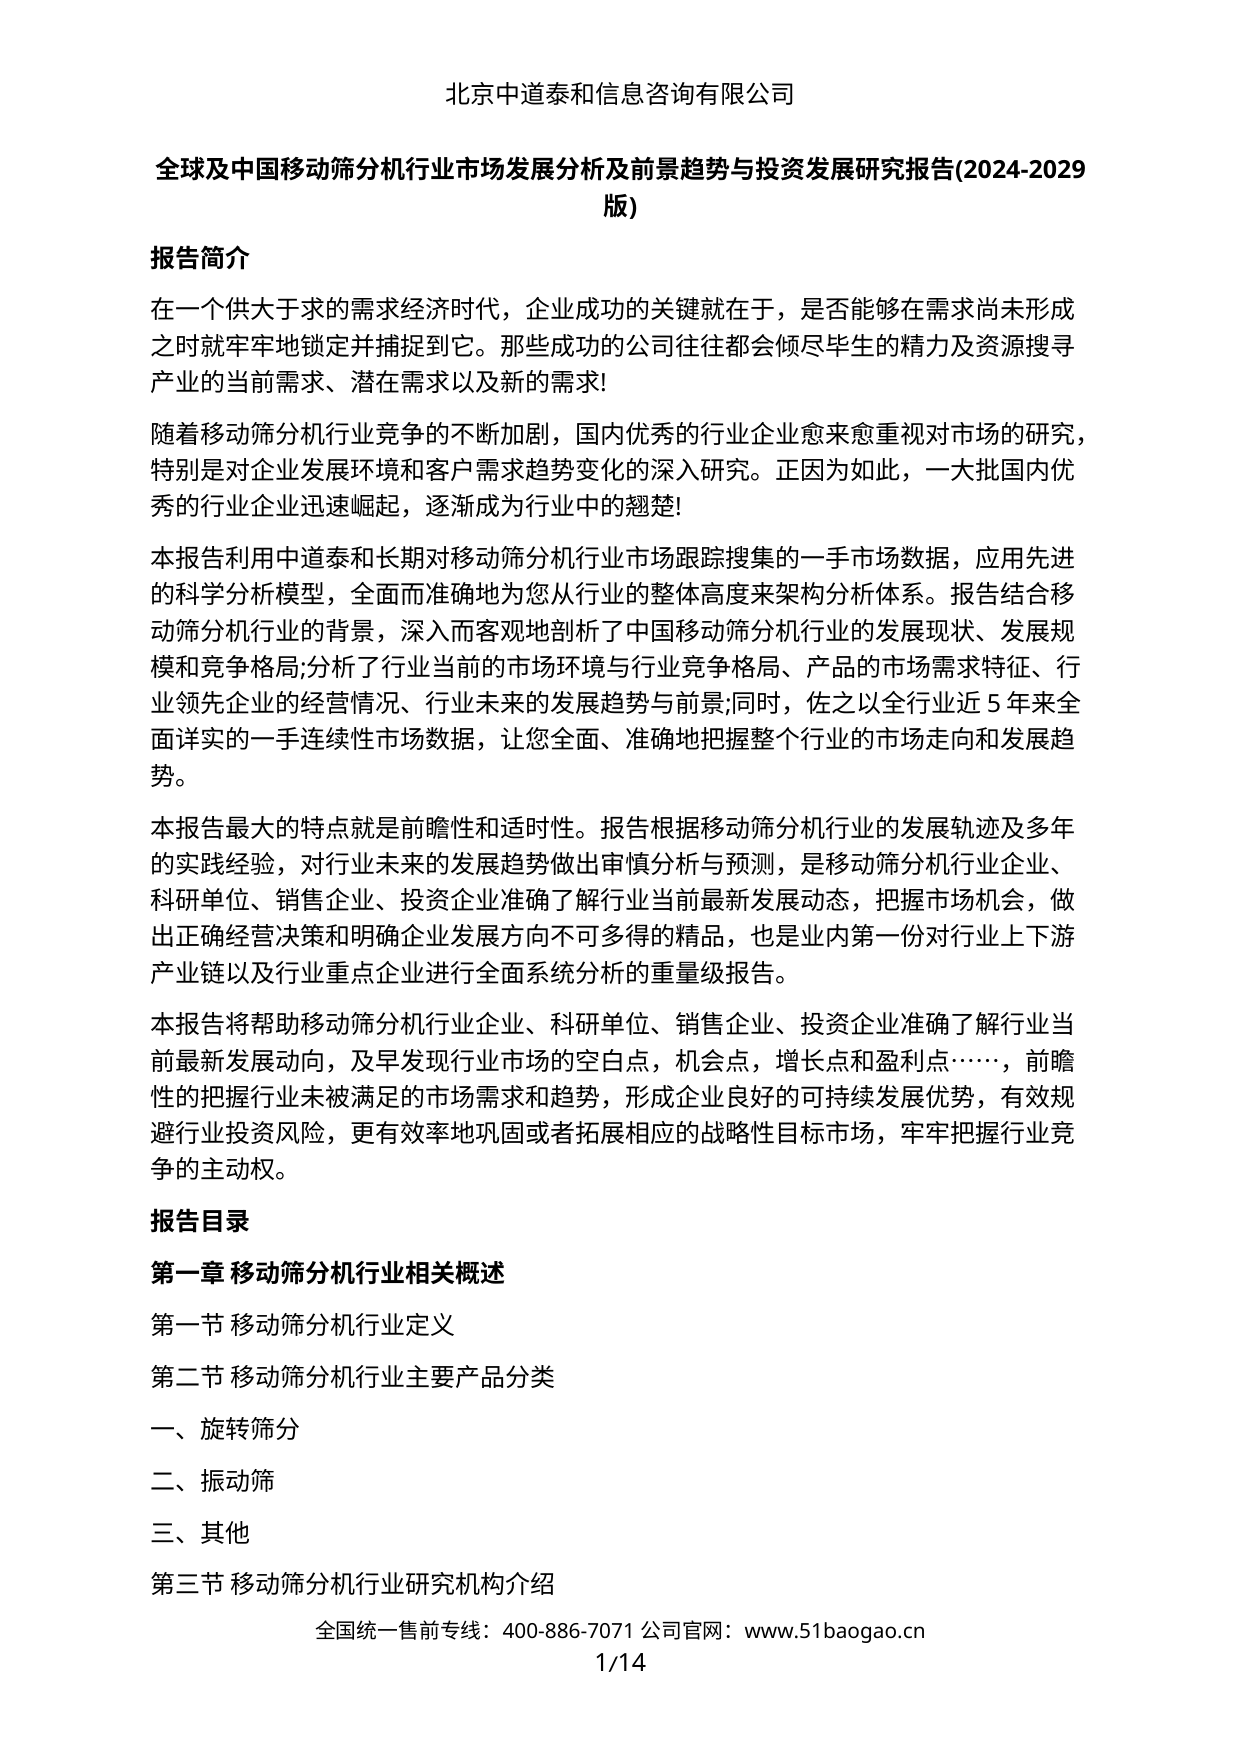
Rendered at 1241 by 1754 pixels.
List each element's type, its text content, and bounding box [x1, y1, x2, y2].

text 三、其他 [150, 1513, 1090, 1549]
text 二、振动筛 [150, 1461, 1090, 1497]
text 一、旋转筛分 [150, 1409, 1090, 1446]
text 第三节 移动筛分机行业研究机构介绍 [150, 1565, 1090, 1601]
text 在一个供大于求的需求经济时代，企业成功的关键就在于，是否能够在需求尚未形成之时就牢牢地锁定并捕捉到它。那些成功的公司往往都会倾尽毕生的精力及资源搜寻产业的当前需求、潜在需求以及新的需求! [150, 290, 1090, 399]
text 本报告利用中道泰和长期对移动筛分机行业市场跟踪搜集的一手市场数据，应用先进的科学分析模型，全面而准确地为您从行业的整体高度来架构分析体系。报告结合移动筛分机行业的背景，深入而客观地剖析了中国移动筛分机行业的发展现状、发展规模和竞争格局;分析了行业当前的市场环境与行业竞争格局、产品的市场需求特征、行业领先企业的经营情况、行业未来的发展趋势与前景;同时，佐之以全行业近5年来全面详实的一手连续性市场数据，让您全面、准确地把握整个行业的市场走向和发展趋势。 [150, 539, 1090, 792]
text 报告简介 [150, 238, 1090, 274]
text 第二节 移动筛分机行业主要产品分类 [150, 1357, 1090, 1394]
text 报告目录 [150, 1202, 1090, 1238]
text 第一节 移动筛分机行业定义 [150, 1306, 1090, 1342]
text 第一章 移动筛分机行业相关概述 [150, 1254, 1090, 1290]
text 本报告将帮助移动筛分机行业企业、科研单位、销售企业、投资企业准确了解行业当前最新发展动向，及早发现行业市场的空白点，机会点，增长点和盈利点……，前瞻性的把握行业未被满足的市场需求和趋势，形成企业良好的可持续发展优势，有效规避行业投资风险，更有效率地巩固或者拓展相应的战略性目标市场，牢牢把握行业竞争的主动权。 [150, 1005, 1090, 1186]
text 随着移动筛分机行业竞争的不断加剧，国内优秀的行业企业愈来愈重视对市场的研究，特别是对企业发展环境和客户需求趋势变化的深入研究。正因为如此，一大批国内优秀的行业企业迅速崛起，逐渐成为行业中的翘楚! [150, 414, 1090, 523]
text 全球及中国移动筛分机行业市场发展分析及前景趋势与投资发展研究报告(2024-2029版) [150, 150, 1090, 222]
text 本报告最大的特点就是前瞻性和适时性。报告根据移动筛分机行业的发展轨迹及多年的实践经验，对行业未来的发展趋势做出审慎分析与预测，是移动筛分机行业企业、科研单位、销售企业、投资企业准确了解行业当前最新发展动态，把握市场机会，做出正确经营决策和明确企业发展方向不可多得的精品，也是业内第一份对行业上下游产业链以及行业重点企业进行全面系统分析的重量级报告。 [150, 808, 1090, 989]
